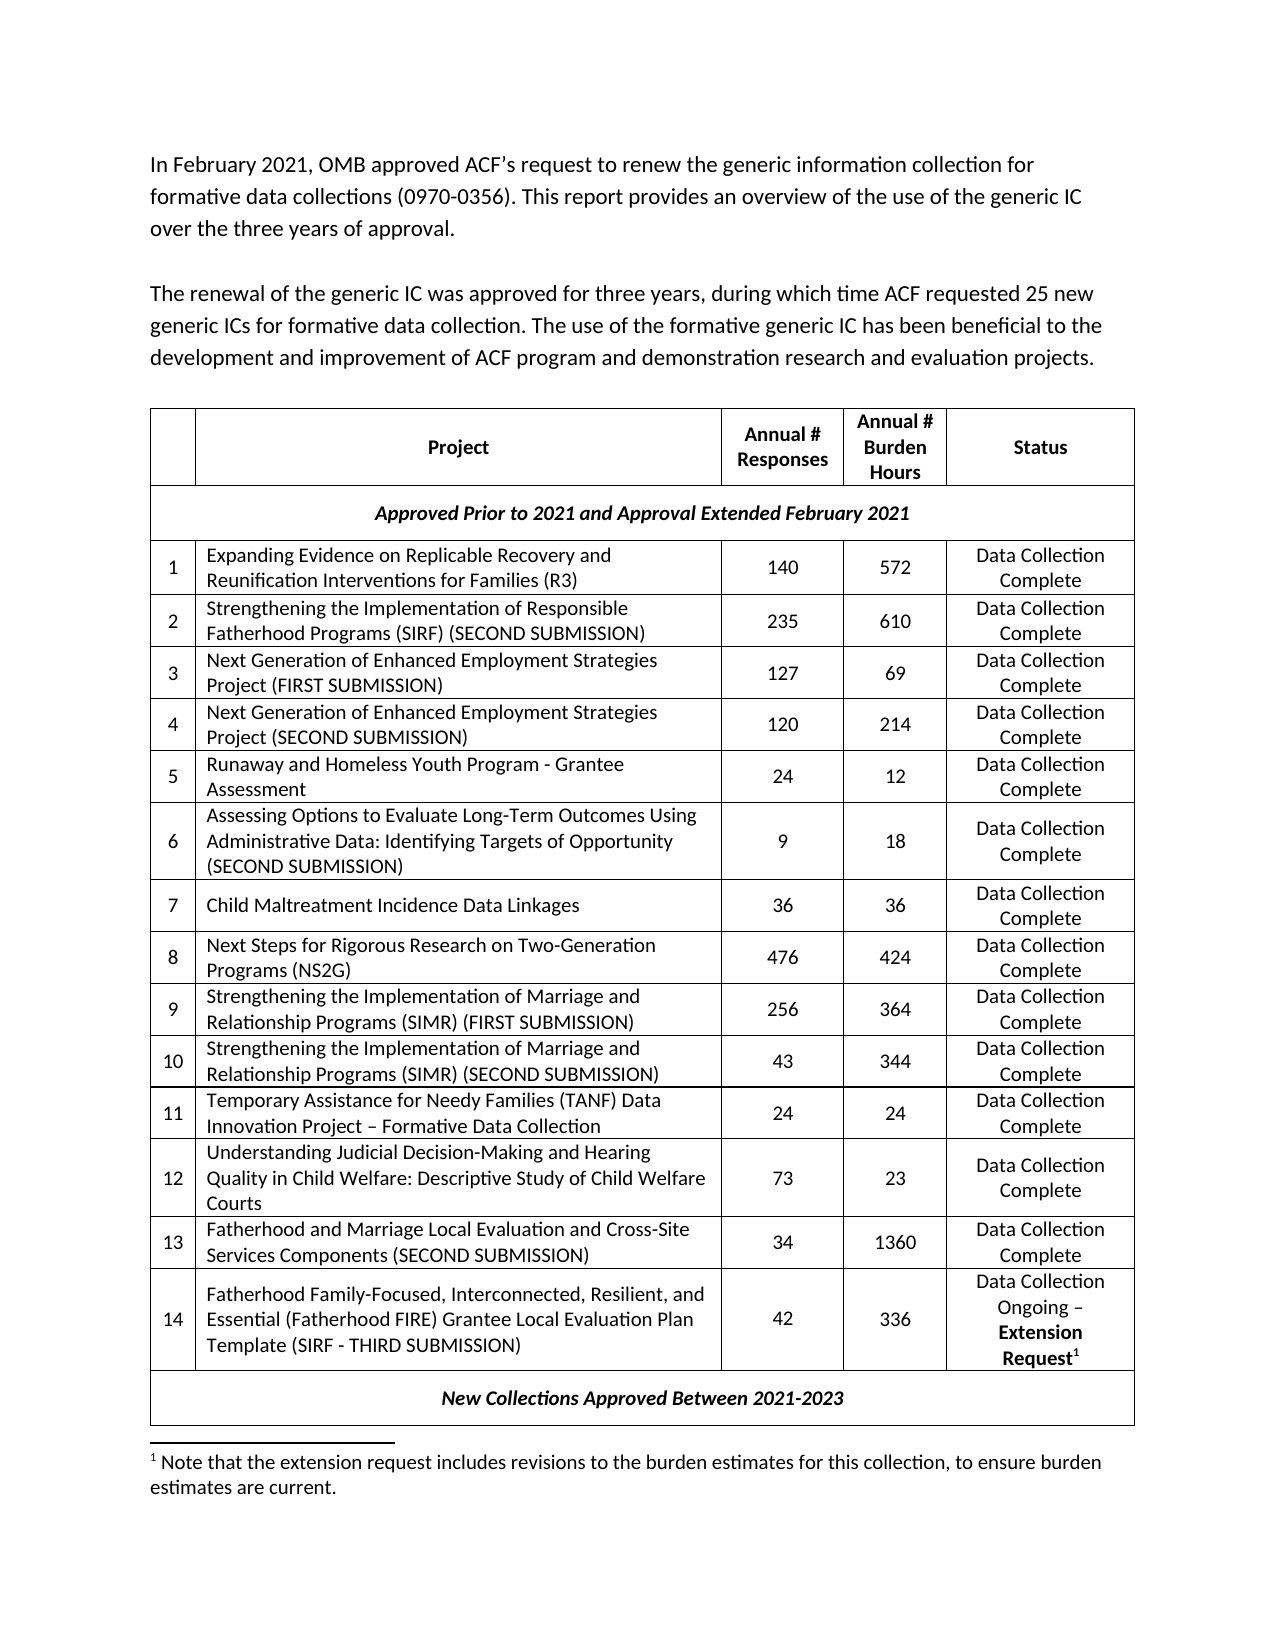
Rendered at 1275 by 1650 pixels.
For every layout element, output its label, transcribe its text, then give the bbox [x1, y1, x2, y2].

table_cell 24 [844, 1088, 946, 1138]
table_cell Strengthening the Implementation of Marriage and Relationship Programs (SIMR) (SECOND SUBMISSION) [196, 1036, 721, 1086]
table_cell 24 [722, 751, 843, 802]
table_cell 43 [722, 1036, 843, 1086]
table_header Project [196, 409, 721, 485]
table_cell 256 [722, 984, 843, 1034]
table_cell 344 [844, 1036, 946, 1086]
table_cell Data Collection Ongoing – Extension Request [947, 1269, 1134, 1370]
table_cell Strengthening the Implementation of Responsible Fatherhood Programs (SIRF) (SECOND SUBMISSION) [196, 595, 721, 646]
table_cell 610 [844, 595, 946, 646]
table_cell Data Collection Complete [947, 699, 1134, 750]
text The renewal of the generic IC was approved for three years, during which time ACF requested 25 new generic ICs for formative data collection. The use of the formative generic IC has been beneficial to the development and improvement of ACF program and demonstration research and evaluation projects. [150, 279, 1125, 371]
table_cell 18 [844, 803, 946, 879]
table_header Annual # Burden Hours [844, 409, 946, 485]
table_cell 23 [844, 1139, 946, 1216]
table_cell Temporary Assistance for Needy Families (TANF) Data Innovation Project – Formative Data Collection [196, 1088, 721, 1138]
table_cell 36 [844, 880, 946, 931]
table_cell 127 [722, 647, 843, 698]
table_cell 42 [722, 1269, 843, 1370]
table_cell 73 [722, 1139, 843, 1216]
table_cell 34 [722, 1217, 843, 1267]
table_cell Data Collection Complete [947, 751, 1134, 802]
table_cell Understanding Judicial Decision-Making and Hearing Quality in Child Welfare: Descriptive Study of Child Welfare Courts [196, 1139, 721, 1216]
table_cell Child Maltreatment Incidence Data Linkages [196, 880, 721, 931]
table_cell 7 [151, 880, 195, 931]
table_cell 4 [151, 699, 195, 750]
table_cell 6 [151, 803, 195, 879]
table_cell Data Collection Complete [947, 984, 1134, 1034]
table_cell 8 [151, 932, 195, 983]
table_cell 1 [151, 541, 195, 594]
table_cell Assessing Options to Evaluate Long-Term Outcomes Using Administrative Data: Identifying Targets of Opportunity (SECOND SUBMISSION) [196, 803, 721, 879]
table_cell Data Collection Complete [947, 595, 1134, 646]
table_cell 12 [844, 751, 946, 802]
table_cell 9 [151, 984, 195, 1034]
table_cell 214 [844, 699, 946, 750]
table_cell 424 [844, 932, 946, 983]
table_cell 476 [722, 932, 843, 983]
table_cell 12 [151, 1139, 195, 1216]
table_cell Data Collection Complete [947, 1088, 1134, 1138]
table_cell Strengthening the Implementation of Marriage and Relationship Programs (SIMR) (FIRST SUBMISSION) [196, 984, 721, 1034]
table_cell Data Collection Complete [947, 803, 1134, 879]
table_cell 3 [151, 647, 195, 698]
table_cell 120 [722, 699, 843, 750]
table_cell Fatherhood and Marriage Local Evaluation and Cross-Site Services Components (SECOND SUBMISSION) [196, 1217, 721, 1267]
table_cell Next Generation of Enhanced Employment Strategies Project (SECOND SUBMISSION) [196, 699, 721, 750]
table_cell 9 [722, 803, 843, 879]
table_cell Data Collection Complete [947, 541, 1134, 594]
table_cell Data Collection Complete [947, 932, 1134, 983]
table_cell 2 [151, 595, 195, 646]
table_cell 69 [844, 647, 946, 698]
table_cell 1360 [844, 1217, 946, 1267]
table_header [151, 409, 195, 485]
table_cell Next Steps for Rigorous Research on Two-Generation Programs (NS2G) [196, 932, 721, 983]
table_cell 10 [151, 1036, 195, 1086]
table_cell 364 [844, 984, 946, 1034]
table_header Annual # Responses [722, 409, 843, 485]
table_header Status [947, 409, 1134, 485]
table_cell Next Generation of Enhanced Employment Strategies Project (FIRST SUBMISSION) [196, 647, 721, 698]
table_cell 336 [844, 1269, 946, 1370]
text In February 2021, OMB approved ACF’s request to renew the generic information collection for formative data collections (0970-0356). This report provides an overview of the use of the generic IC over the three years of approval. [150, 150, 1125, 242]
table_cell Data Collection Complete [947, 880, 1134, 931]
table_cell 5 [151, 751, 195, 802]
table_cell 36 [722, 880, 843, 931]
table_cell Expanding Evidence on Replicable Recovery and Reunification Interventions for Families (R3) [196, 541, 721, 594]
table_cell Approved Prior to 2021 and Approval Extended February 2021 [151, 486, 1134, 539]
table_cell Data Collection Complete [947, 647, 1134, 698]
table_cell 11 [151, 1088, 195, 1138]
table_cell Data Collection Complete [947, 1036, 1134, 1086]
table_cell New Collections Approved Between 2021-2023 [151, 1371, 1134, 1425]
table_cell Data Collection Complete [947, 1139, 1134, 1216]
table_cell 13 [151, 1217, 195, 1267]
table_cell 572 [844, 541, 946, 594]
table_cell 14 [151, 1269, 195, 1370]
table_cell 140 [722, 541, 843, 594]
table_cell Fatherhood Family-Focused, Interconnected, Resilient, and Essential (Fatherhood FIRE) Grantee Local Evaluation Plan Template (SIRF - THIRD SUBMISSION) [196, 1269, 721, 1370]
table_cell Data Collection Complete [947, 1217, 1134, 1267]
table_cell 235 [722, 595, 843, 646]
table_cell 24 [722, 1088, 843, 1138]
table_cell Runaway and Homeless Youth Program - Grantee Assessment [196, 751, 721, 802]
